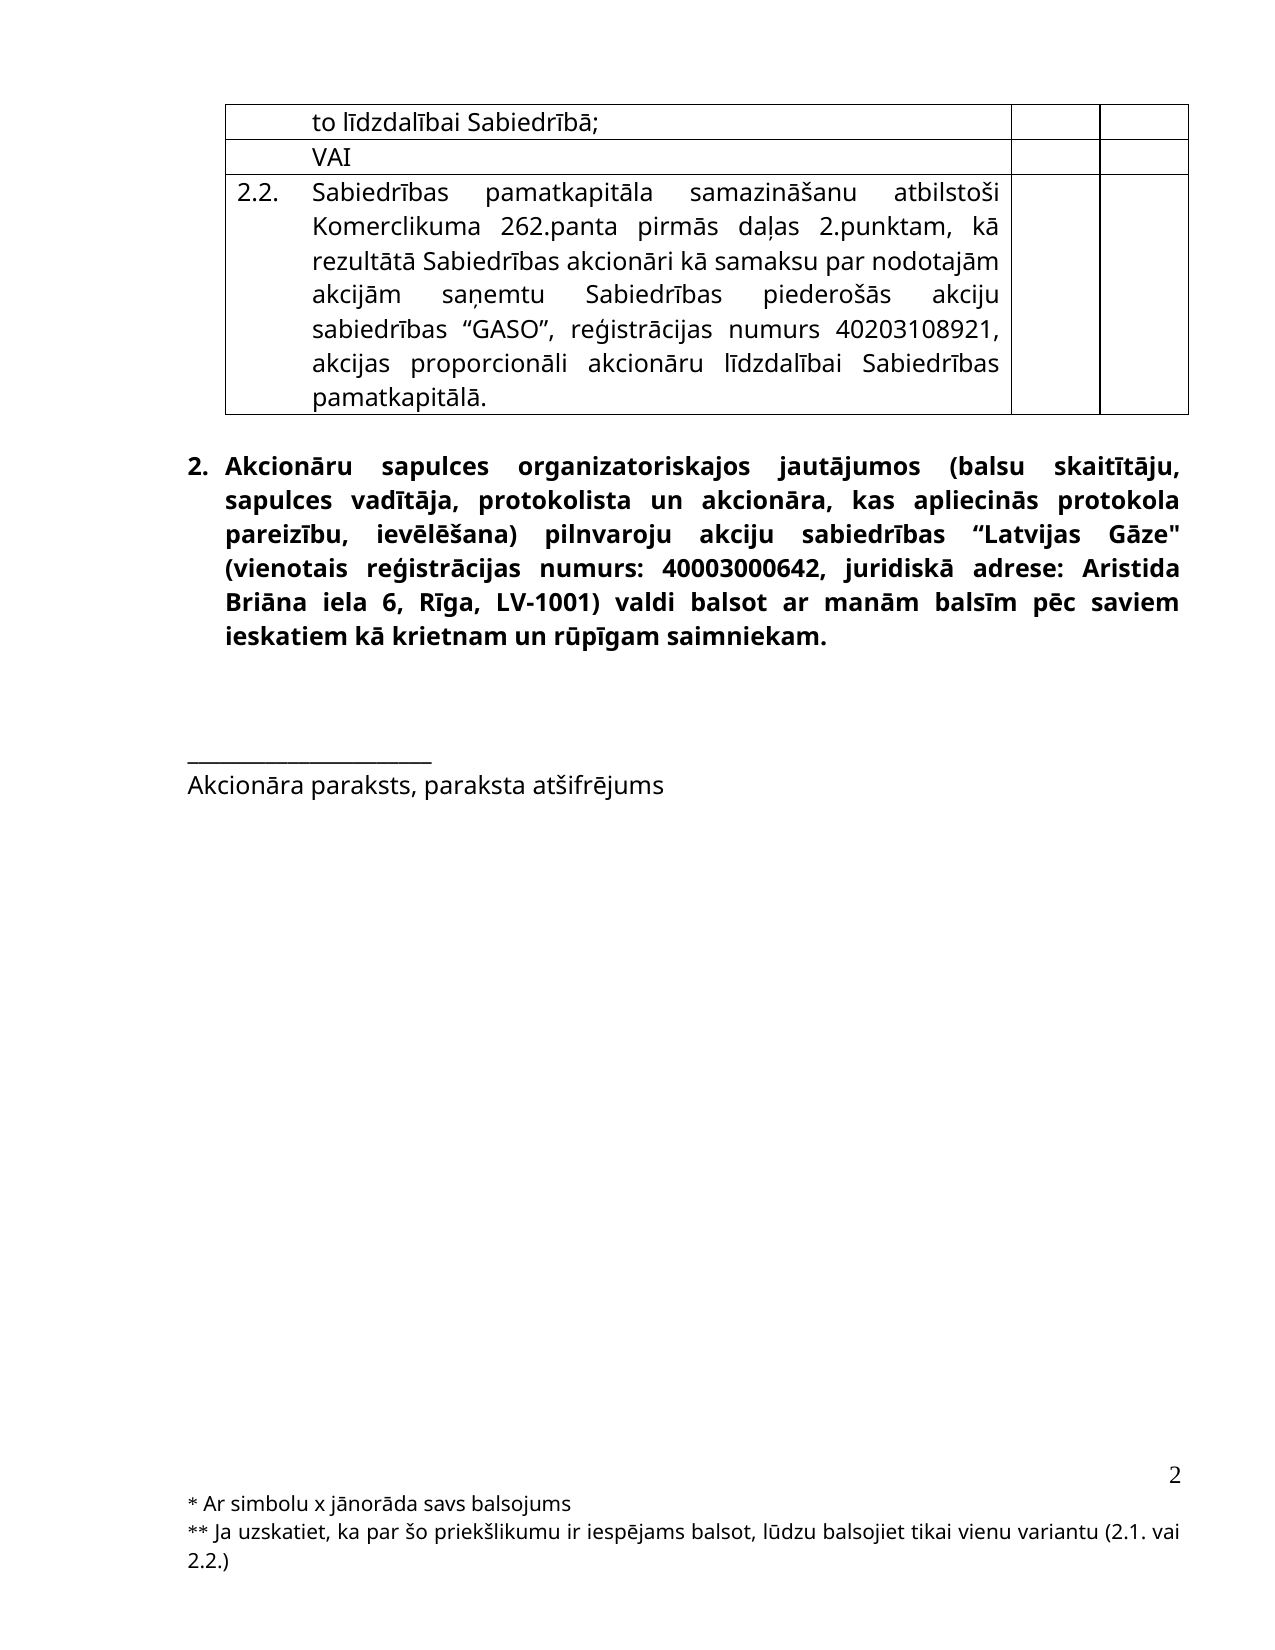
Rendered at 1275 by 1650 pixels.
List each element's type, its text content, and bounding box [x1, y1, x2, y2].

table_cell Sabiedrības pamatkapitāla samazināšanu atbilstoši Komerclikuma 262.panta pirmās daļas 2.punktam, kā rezultātā Sabiedrības akcionāri kā samaksu par nodotajām akcijām saņemtu Sabiedrības piederošās akciju sabiedrības “GASO”, reģistrācijas numurs 40203108921, akcijas proporcionāli akcionāru līdzdalībai Sabiedrības pamatkapitālā. [226, 175, 1011, 413]
table_cell VAI [226, 140, 1011, 174]
table_cell [1101, 140, 1188, 174]
table_cell [1101, 175, 1188, 413]
list Akcionāru sapulces organizatoriskajos jautājumos (balsu skaitītāju, sapulces vadītāja, protokolista un akcionāra, kas apliecinās protokola pareizību, ievēlēšana) pilnvaroju akciju sabiedrības “Latvijas Gāze" (vienotais reģistrācijas numurs: 40003000642, juridiskā adrese: Aristida Briāna iela 6, Rīga, LV-1001) valdi balsot ar manām balsīm pēc saviem ieskatiem kā krietnam un rūpīgam saimniekam. [187, 448, 1181, 653]
table_cell [1012, 105, 1099, 139]
table_cell [1101, 105, 1188, 139]
table_cell [1012, 175, 1099, 413]
text Akcionāra paraksts, paraksta atšifrējums [187, 768, 1181, 802]
table_cell [1012, 140, 1099, 174]
text ______________________ [187, 733, 1181, 768]
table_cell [226, 105, 1011, 139]
